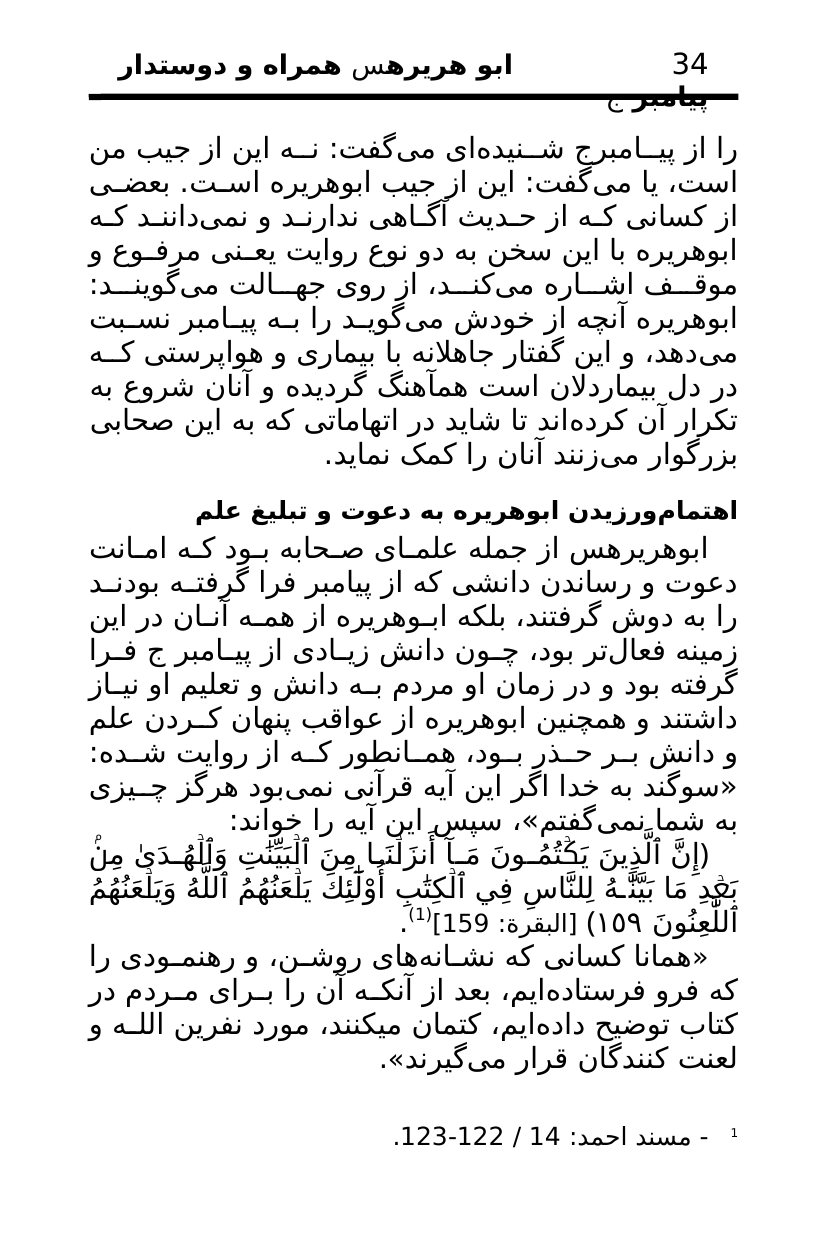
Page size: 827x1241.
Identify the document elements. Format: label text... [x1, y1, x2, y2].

text ﴿إِنَّ ٱلَّذِينَ يَكۡتُمُونَ مَآ أَنزَلۡنَا مِنَ ٱلۡبَيِّنَٰتِ وَٱلۡهُدَىٰ مِنۢ بَعۡدِ مَا بَيَّنَّٰهُ لِلنَّاسِ فِي ٱلۡكِتَٰبِ أُوْلَٰٓئِكَ يَلۡعَنُهُمُ ٱللَّهُ وَيَلۡعَنُهُمُ ٱللَّٰعِنُونَ ١٥٩﴾ [البقرة: 159](). [89, 837, 738, 939]
text اهتمام‌ورزیدن ابوهریره به دعوت و تبلیغ علم [89, 496, 738, 525]
text ابوهریرهس از جمله علمای صحابه بود که امانت دعوت و رساندن دانشی که از پیامبر فرا گرفته بودند را به دوش گرفتند، بلکه ابوهریره از همه آنان در این زمینه فعال‌تر بود، چون دانش زیادی از پیامبر ج فرا گرفته بود و در زمان او مردم به دانش و تعلیم او نیاز داشتند و همچنین ابوهریره از عواقب پنهان کردن علم و دانش بر حذر بود، همانطور که از روایت شده: «سوگند به خدا اگر این آیه قرآنی نمی‌بود هرگز چیزی به شما نمی‌گفتم»، سپس این آیه را خواند: [89, 532, 738, 837]
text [89, 132, 738, 471]
text «همانا کسانى که نشانه‌هاى روشن، و رهنمودى را که فرو فرستاده‌ایم، بعد از آنکه آن را براى مردم در کتاب توضیح داده‌ایم، کتمان میکنند، مورد نفرین الله و لعنت کنندگان قرار می‌گیرند». [89, 939, 738, 1075]
